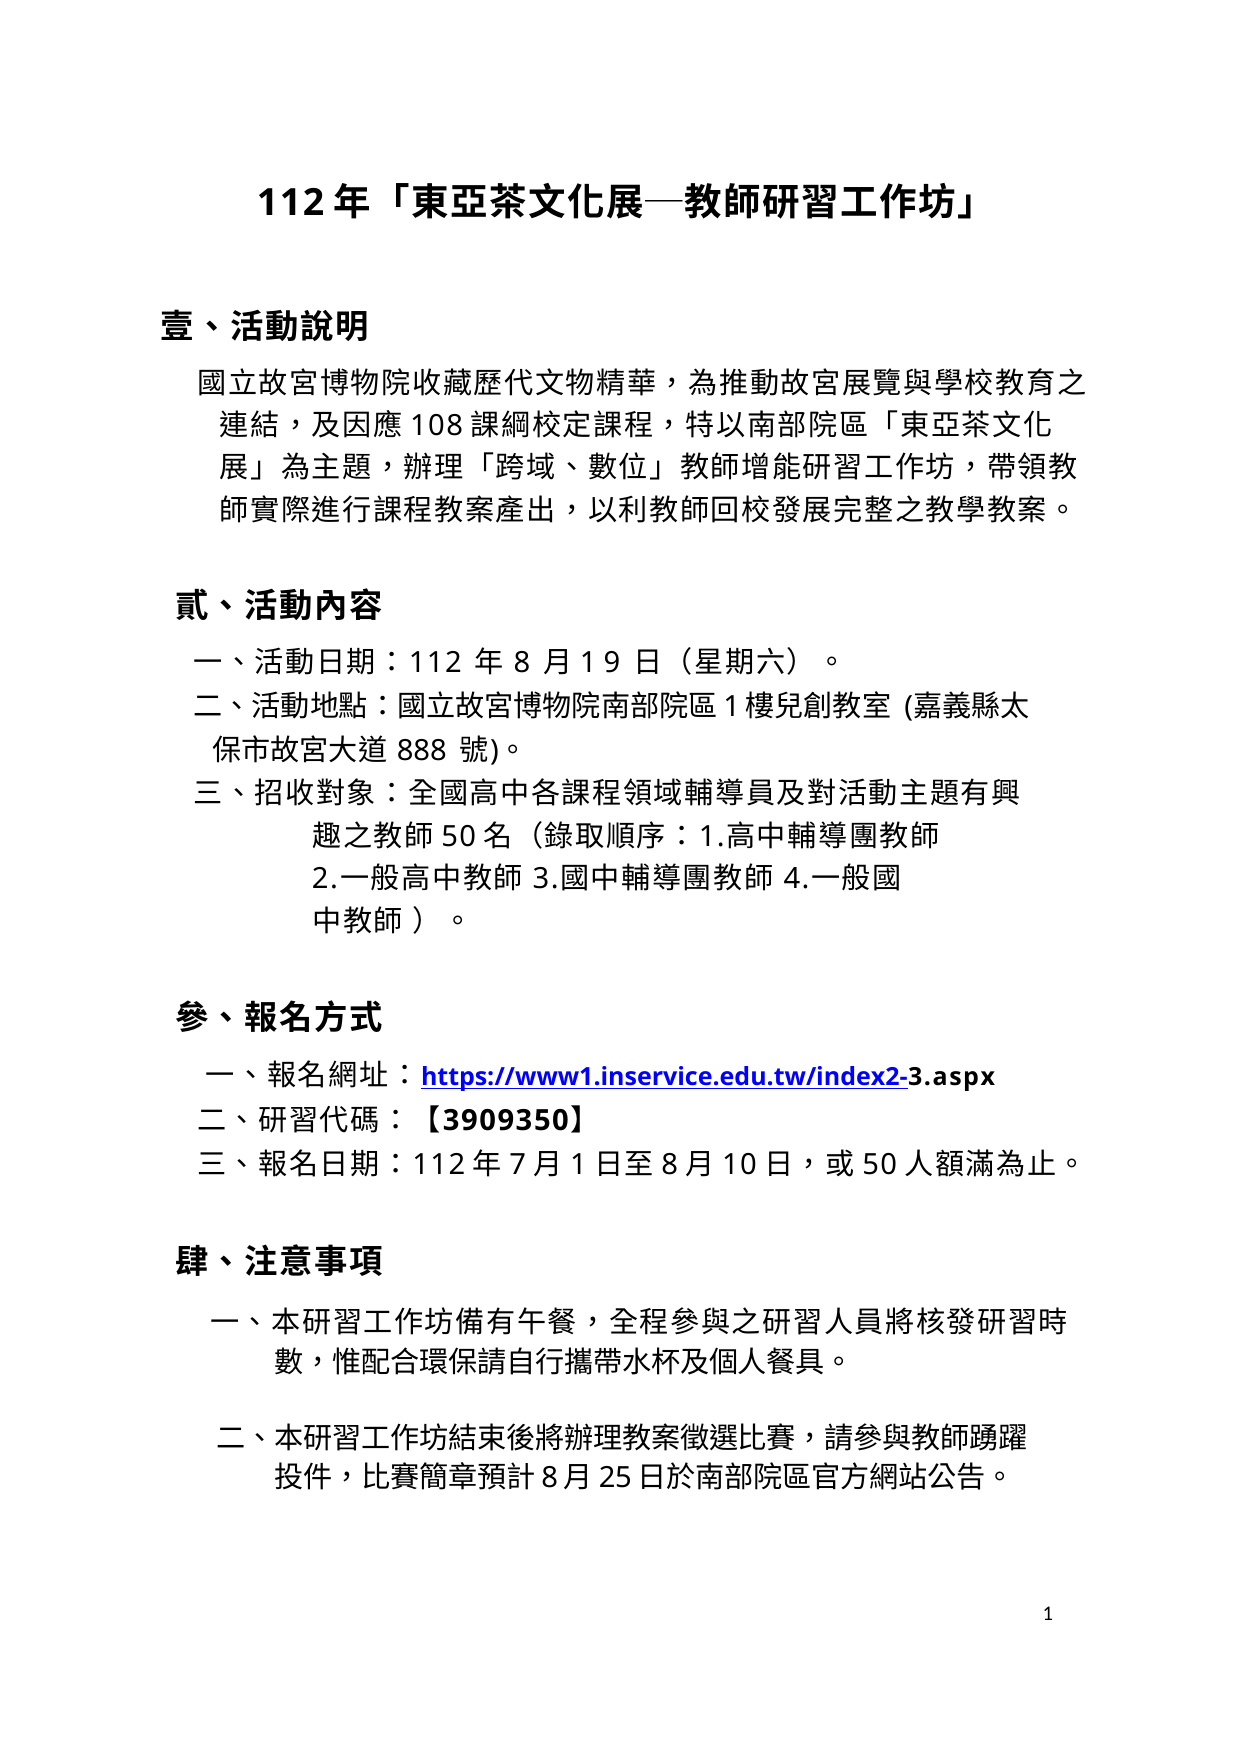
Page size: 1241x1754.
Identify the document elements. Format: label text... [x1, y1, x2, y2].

text 參、報名方式 [175, 991, 1115, 1039]
text 貳、活動內容 [175, 579, 1115, 627]
text 三、招收對象：全國高中各課程領域輔導員及對活動主題有興 [175, 769, 1061, 812]
text 一、報名網址：https://www1.inservice.edu.tw/index2-3.aspx [175, 1050, 1115, 1095]
text 112年「東亞茶文化展─教師研習工作坊」 [161, 172, 1092, 226]
text 二、活動地點：國立故宮博物院南部院區1樓兒創教室 (嘉義縣太 [175, 682, 1115, 725]
text 一、活動日期：112年8月19日（星期六）。 [175, 638, 1115, 681]
text 二、本研習工作坊結束後將辦理教案徵選比賽，請參與教師踴躍 [187, 1417, 1033, 1456]
text 壹、活動說明 [161, 300, 1092, 348]
text 一、本研習工作坊備有午餐，全程參與之研習人員將核發研習時 [175, 1293, 1115, 1342]
text 數，惟配合環保請自行攜帶水杯及個人餐具。 [187, 1342, 1033, 1381]
text 保市故宮大道888號)。 [175, 726, 1115, 769]
text 中教師 ）。 [175, 898, 1061, 940]
text 國立故宮博物院收藏歷代文物精華，為推動故宮展覽與學校教育之連結，及因應108課綱校定課程，特以南部院區「東亞茶文化展」為主題，辦理「跨域、數位」教師增能研習工作坊，帶領教師實際進行課程教案產出，以利教師回校發展完整之教學教案。 [161, 359, 1092, 528]
text 二、研習代碼：【3909350】 [160, 1097, 1115, 1139]
text 肆、注意事項 [175, 1234, 1115, 1283]
text 三、報名日期：112年7月1日至8月10日，或50人額滿為止。 [160, 1140, 1115, 1183]
text 投件，比賽簡章預計8月25日於南部院區官方網站公告。 [187, 1456, 1033, 1495]
text 2.一般高中教師 3.國中輔導團教師 4.一般國 [175, 855, 1061, 897]
text 趣之教師50名（錄取順序：1.高中輔導團教師 [175, 812, 1061, 854]
